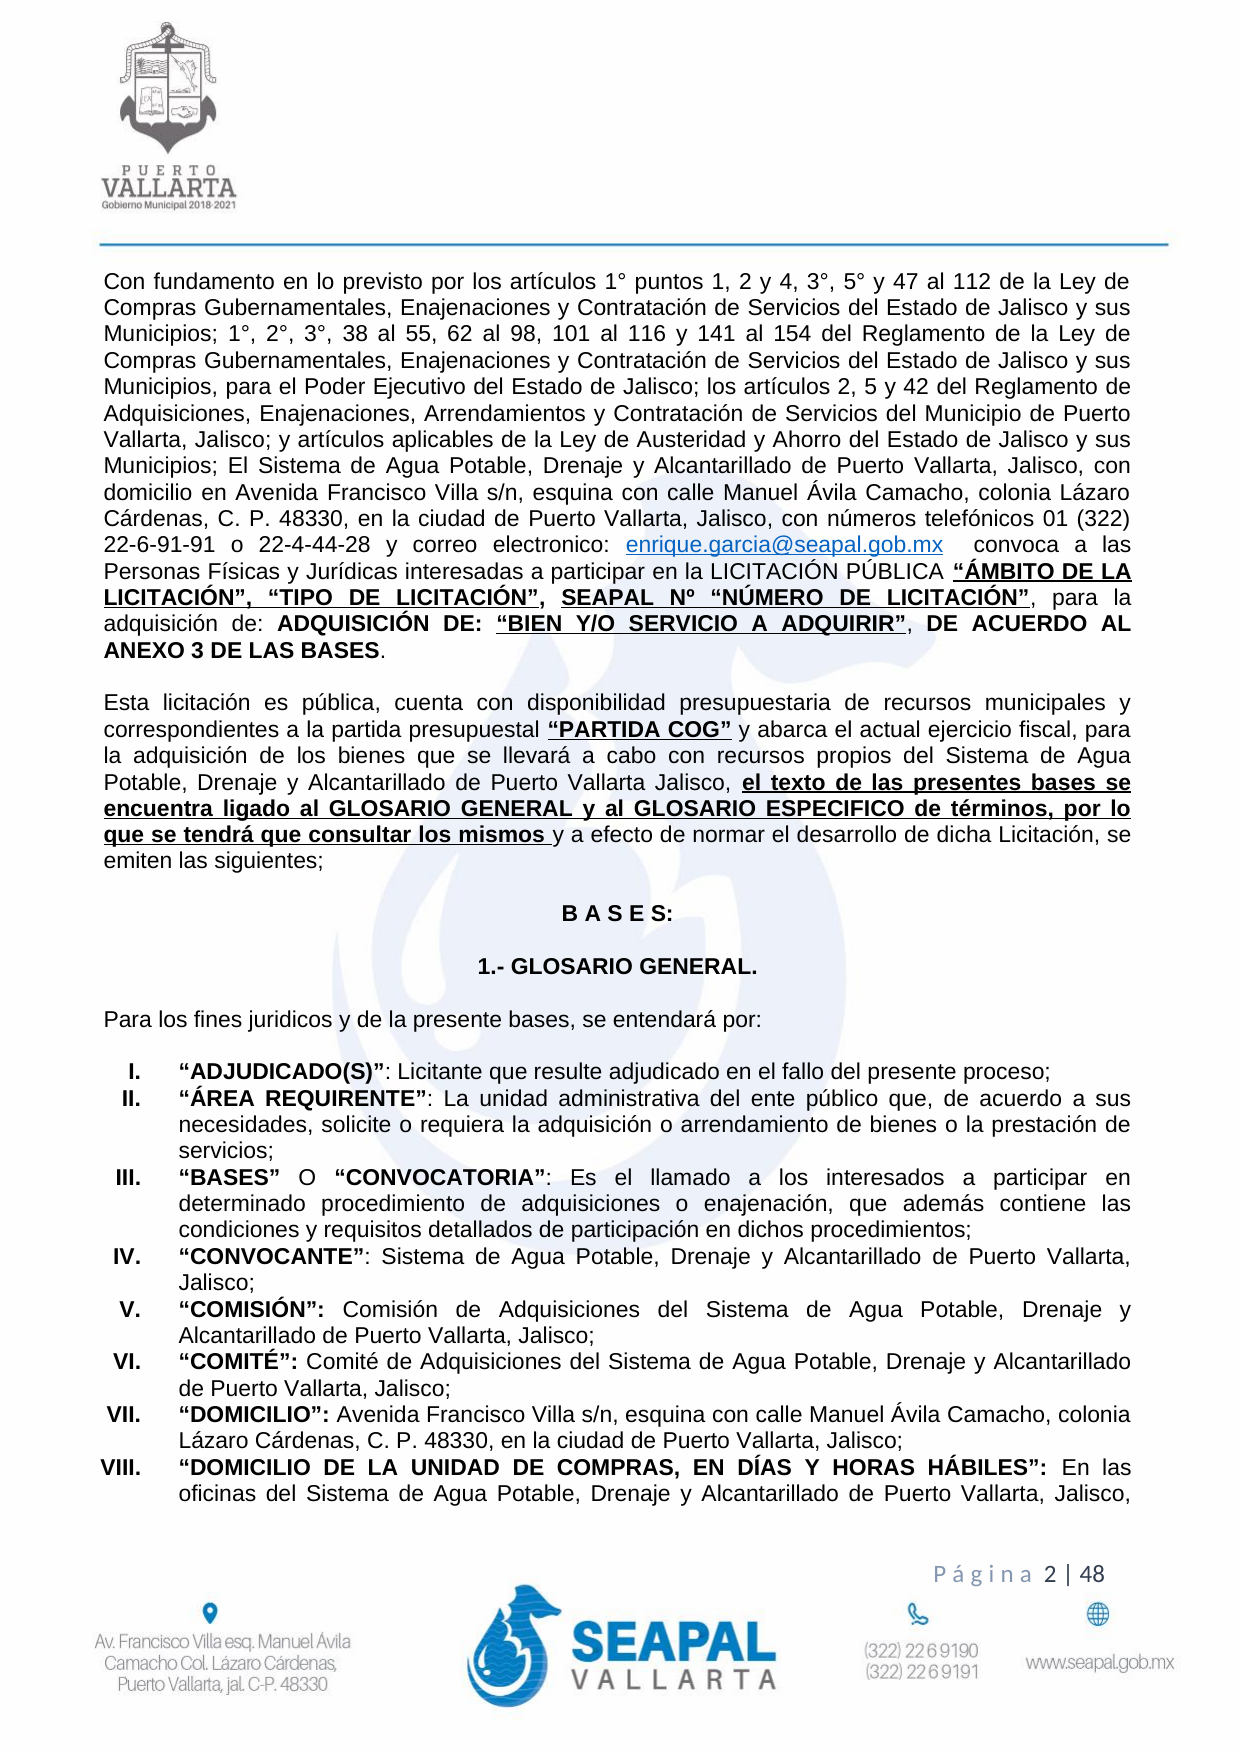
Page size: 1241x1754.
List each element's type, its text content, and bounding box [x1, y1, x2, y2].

text 1.- GLOSARIO GENERAL. [103, 953, 1132, 979]
text Esta licitación es pública, cuenta con disponibilidad presupuestaria de recursos municipales y correspondientes a la partida presupuestal “PARTIDA COG” y abarca el actual ejercicio fiscal, para la adquisición de los bienes que se llevará a cabo con recursos propios del Sistema de Agua Potable, Drenaje y Alcantarillado de Puerto Vallarta Jalisco, el texto de las presentes bases se encuentra ligado al GLOSARIO GENERAL y al GLOSARIO ESPECIFICO de términos, por lo que se tendrá que consultar los mismos y a efecto de normar el desarrollo de dicha Licitación, se emiten las siguientes; [103, 689, 1132, 874]
list “BASES” O “CONVOCATORIA”: Es el llamado a los interesados a participar en determinado procedimiento de adquisiciones o enajenación, que además contiene las condiciones y requisitos detallados de participación en dichos procedimientos; [141, 1164, 1132, 1243]
list “COMISIÓN”: Comisión de Adquisiciones del Sistema de Agua Potable, Drenaje y Alcantarillado de Puerto Vallarta, Jalisco; [141, 1296, 1132, 1348]
text B A S E S: [103, 900, 1132, 927]
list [141, 1454, 1132, 1506]
picture [0, 0, 1241, 1750]
list “ADJUDICADO(S)”: Licitante que resulte adjudicado en el fallo del presente proceso; [141, 1058, 1132, 1085]
list “COMITÉ”: Comité de Adquisiciones del Sistema de Agua Potable, Drenaje y Alcantarillado de Puerto Vallarta, Jalisco; [141, 1348, 1132, 1401]
list “CONVOCANTE”: Sistema de Agua Potable, Drenaje y Alcantarillado de Puerto Vallarta, Jalisco; [141, 1243, 1132, 1296]
text Con fundamento en lo previsto por los artículos 1° puntos 1, 2 y 4, 3°, 5° y 47 al 112 de la Ley de Compras Gubernamentales, Enajenaciones y Contratación de Servicios del Estado de Jalisco y sus Municipios; 1°, 2°, 3°, 38 al 55, 62 al 98, 101 al 116 y 141 al 154 del Reglamento de la Ley de Compras Gubernamentales, Enajenaciones y Contratación de Servicios del Estado de Jalisco y sus Municipios, para el Poder Ejecutivo del Estado de Jalisco; los artículos 2, 5 y 42 del Reglamento de Adquisiciones, Enajenaciones, Arrendamientos y Contratación de Servicios del Municipio de Puerto Vallarta, Jalisco; y artículos aplicables de la Ley de Austeridad y Ahorro del Estado de Jalisco y sus Municipios; El Sistema de Agua Potable, Drenaje y Alcantarillado de Puerto Vallarta, Jalisco, con domicilio en Avenida Francisco Villa s/n, esquina con calle Manuel Ávila Camacho, colonia Lázaro Cárdenas, C. P. 48330, en la ciudad de Puerto Vallarta, Jalisco, con números telefónicos 01 (322) 22-6-91-91 o 22-4-44-28 y correo electronico: enrique.garcia@seapal.gob.mx convoca a las Personas Físicas y Jurídicas interesadas a participar en la LICITACIÓN PÚBLICA “ÁMBITO DE LA LICITACIÓN”, “TIPO DE LICITACIÓN”, SEAPAL Nº “NÚMERO DE LICITACIÓN”, para la adquisición de: ADQUISICIÓN DE: “BIEN Y/O SERVICIO A ADQUIRIR”, DE ACUERDO AL ANEXO 3 DE LAS BASES. [103, 268, 1132, 663]
list “DOMICILIO”: Avenida Francisco Villa s/n, esquina con calle Manuel Ávila Camacho, colonia Lázaro Cárdenas, C. P. 48330, en la ciudad de Puerto Vallarta, Jalisco; [141, 1401, 1132, 1454]
list “ÁREA REQUIRENTE”: La unidad administrativa del ente público que, de acuerdo a sus necesidades, solicite o requiera la adquisición o arrendamiento de bienes o la prestación de servicios; [141, 1085, 1132, 1164]
text Para los fines juridicos y de la presente bases, se entendará por: [103, 1006, 1132, 1032]
